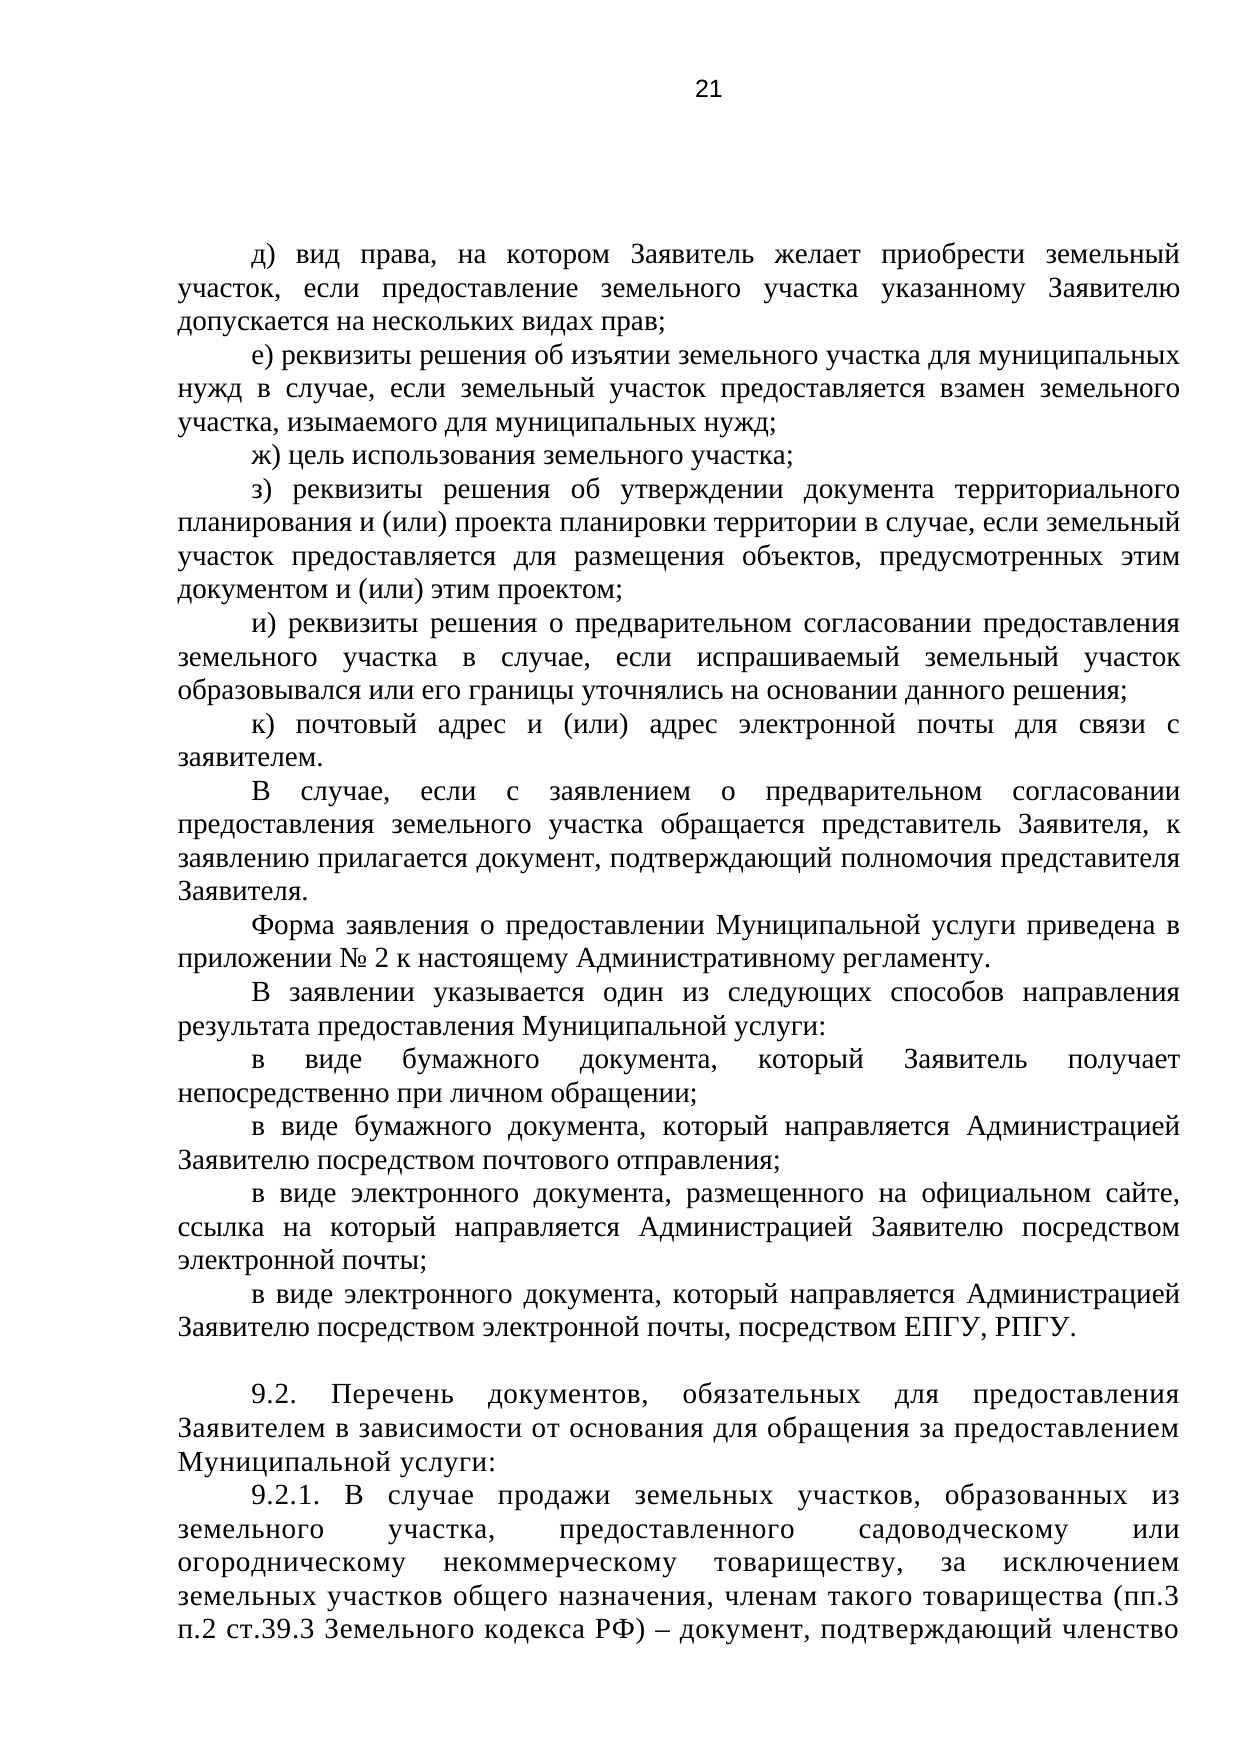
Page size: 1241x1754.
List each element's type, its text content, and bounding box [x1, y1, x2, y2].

text д) вид права, на котором Заявитель желает приобрести земельный участок, если предоставление земельного участка указанному Заявителю допускается на нескольких видах прав; [177, 236, 1181, 337]
text В случае, если с заявлением о предварительном согласовании предоставления земельного участка обращается представитель Заявителя, к заявлению прилагается документ, подтверждающий полномочия представителя Заявителя. [177, 773, 1181, 907]
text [177, 1477, 1181, 1645]
text к) почтовый адрес и (или) адрес электронной почты для связи с заявителем. [177, 706, 1181, 773]
text Форма заявления о предоставлении Муниципальной услуги приведена в приложении № 2 к настоящему Административному регламенту. [177, 907, 1181, 974]
text В заявлении указывается один из следующих способов направления результата предоставления Муниципальной услуги: [177, 974, 1181, 1041]
text ж) цель использования земельного участка; [177, 437, 1181, 471]
text з) реквизиты решения об утверждении документа территориального планирования и (или) проекта планировки территории в случае, если земельный участок предоставляется для размещения объектов, предусмотренных этим документом и (или) этим проектом; [177, 471, 1181, 605]
text в виде электронного документа, размещенного на официальном сайте, ссылка на который направляется Администрацией Заявителю посредством электронной почты; [177, 1175, 1181, 1276]
text и) реквизиты решения о предварительном согласовании предоставления земельного участка в случае, если испрашиваемый земельный участок образовывался или его границы уточнялись на основании данного решения; [177, 605, 1181, 706]
text е) реквизиты решения об изъятии земельного участка для муниципальных нужд в случае, если земельный участок предоставляется взамен земельного участка, изымаемого для муниципальных нужд; [177, 337, 1181, 437]
text в виде бумажного документа, который направляется Администрацией Заявителю посредством почтового отправления; [177, 1108, 1181, 1175]
text 9.2. Перечень документов, обязательных для предоставления Заявителем в зависимости от основания для обращения за предоставлением Муниципальной услуги: [177, 1377, 1181, 1477]
text в виде электронного документа, который направляется Администрацией Заявителю посредством электронной почты, посредством ЕПГУ, РПГУ. [177, 1276, 1181, 1343]
text в виде бумажного документа, который Заявитель получает непосредственно при личном обращении; [177, 1041, 1181, 1108]
